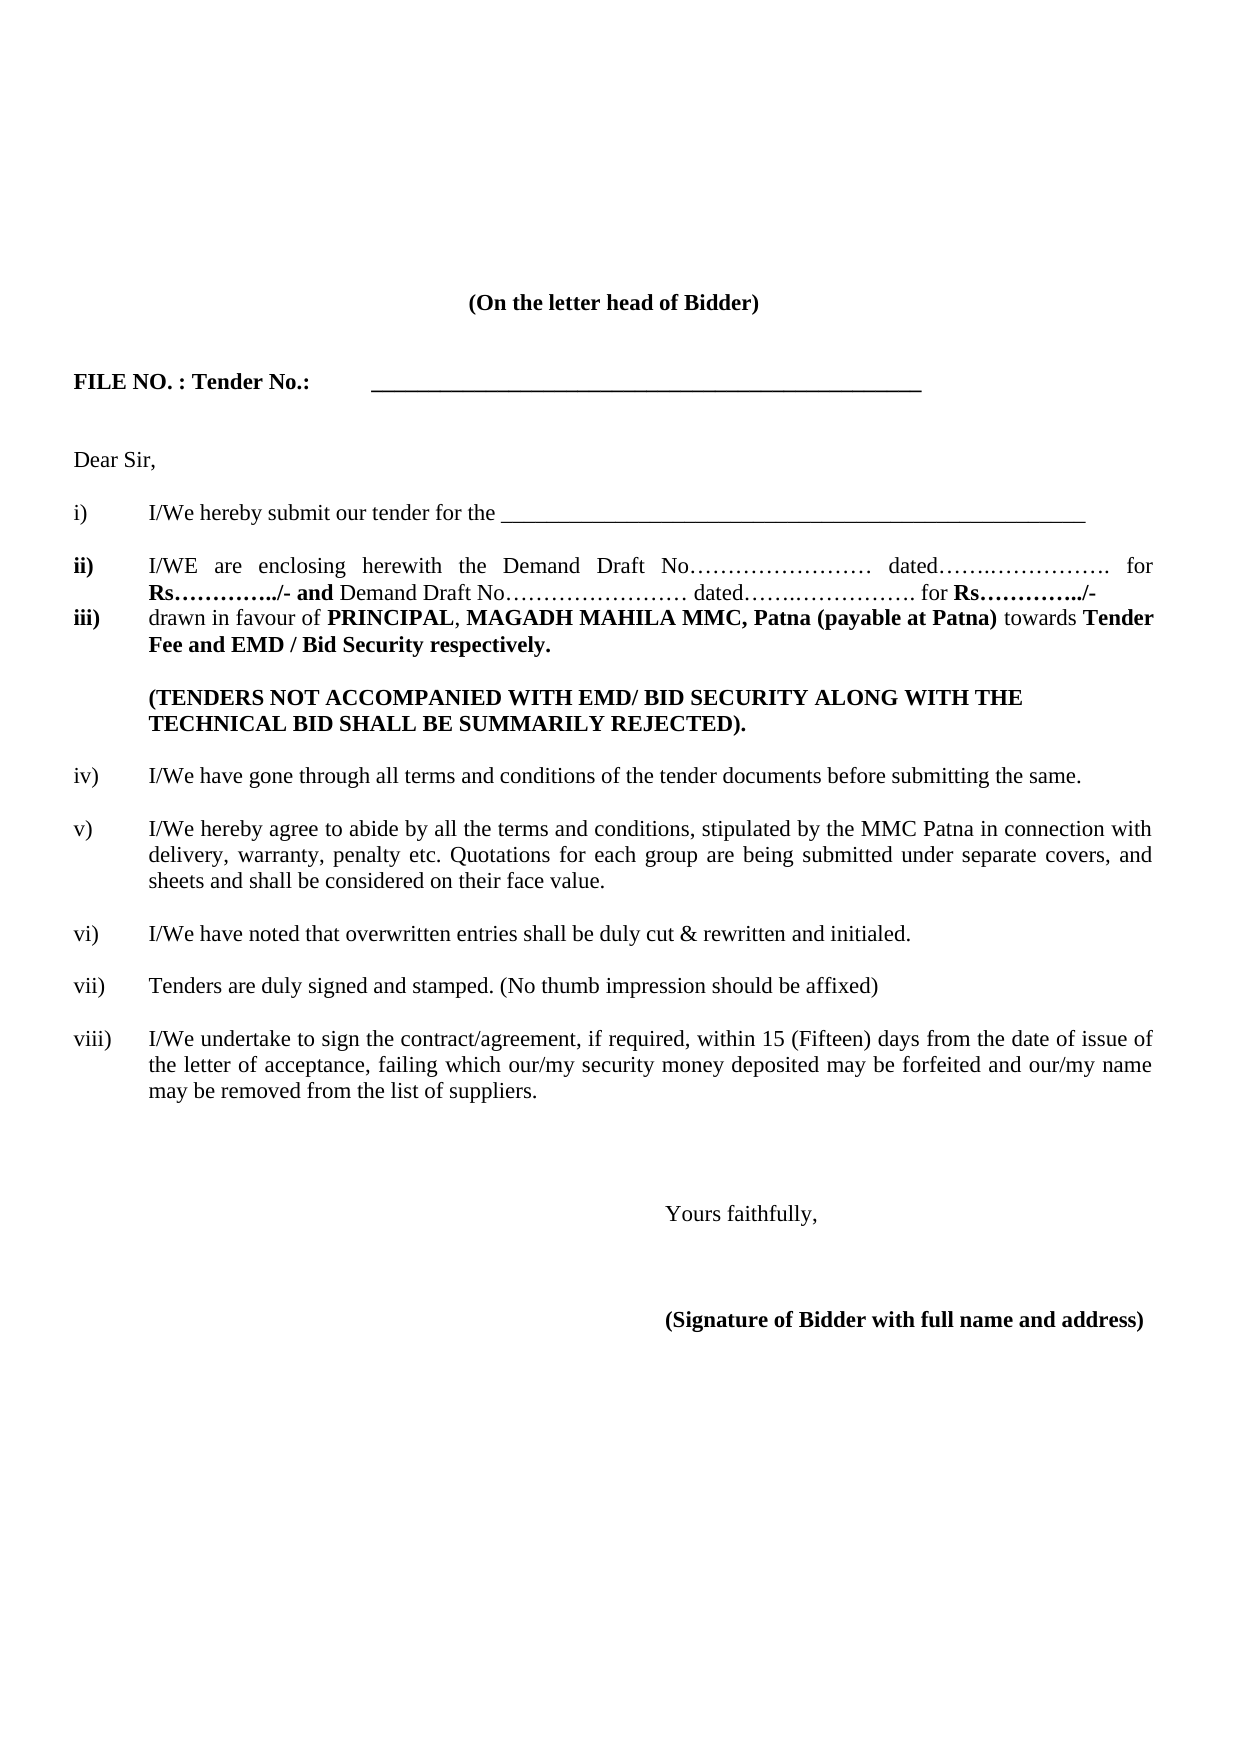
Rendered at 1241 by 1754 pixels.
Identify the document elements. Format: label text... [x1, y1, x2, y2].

text (On the letter head of Bidder) [73, 289, 1154, 315]
list I/We undertake to sign the contract/agreement, if required, within 15 (Fifteen) days from the date of issue of the letter of acceptance, failing which our/my security money deposited may be forfeited and our/my name may be removed from the list of suppliers. [73, 1026, 1154, 1104]
list drawn in favour of PRINCIPAL, MAGADH MAHILA MMC, Patna (payable at Patna) towards Tender Fee and EMD / Bid Security respectively. [73, 605, 1154, 657]
list I/We have noted that overwritten entries shall be duly cut & rewritten and initialed. [73, 920, 1154, 946]
list I/We hereby agree to abide by all the terms and conditions, stipulated by the MMC Patna in connection with delivery, warranty, penalty etc. Quotations for each group are being submitted under separate covers, and sheets and shall be considered on their face value. [73, 816, 1154, 893]
text Yours faithfully, [590, 1200, 1154, 1226]
text (TENDERS NOT ACCOMPANIED WITH EMD/ BID SECURITY ALONG WITH THE TECHNICAL BID SHALL BE SUMMARILY REJECTED). [148, 685, 1154, 736]
text (Signature of Bidder with full name and address) [665, 1306, 1154, 1332]
list Tenders are duly signed and stamped. (No thumb impression should be affixed) [73, 973, 1154, 999]
text Dear Sir, [73, 446, 1154, 473]
list I/We hereby submit our tender for the ___________________________________________________ [73, 499, 1154, 525]
list I/WE are enclosing herewith the Demand Draft No…………………… dated…….……………. for Rs…………../- and Demand Draft No…………………… dated…….……………. for Rs…………../- [73, 553, 1154, 605]
list I/We have gone through all terms and conditions of the tender documents before submitting the same. [73, 762, 1154, 788]
text FILE NO. : Tender No.: ________________________________________________ [73, 368, 1154, 394]
